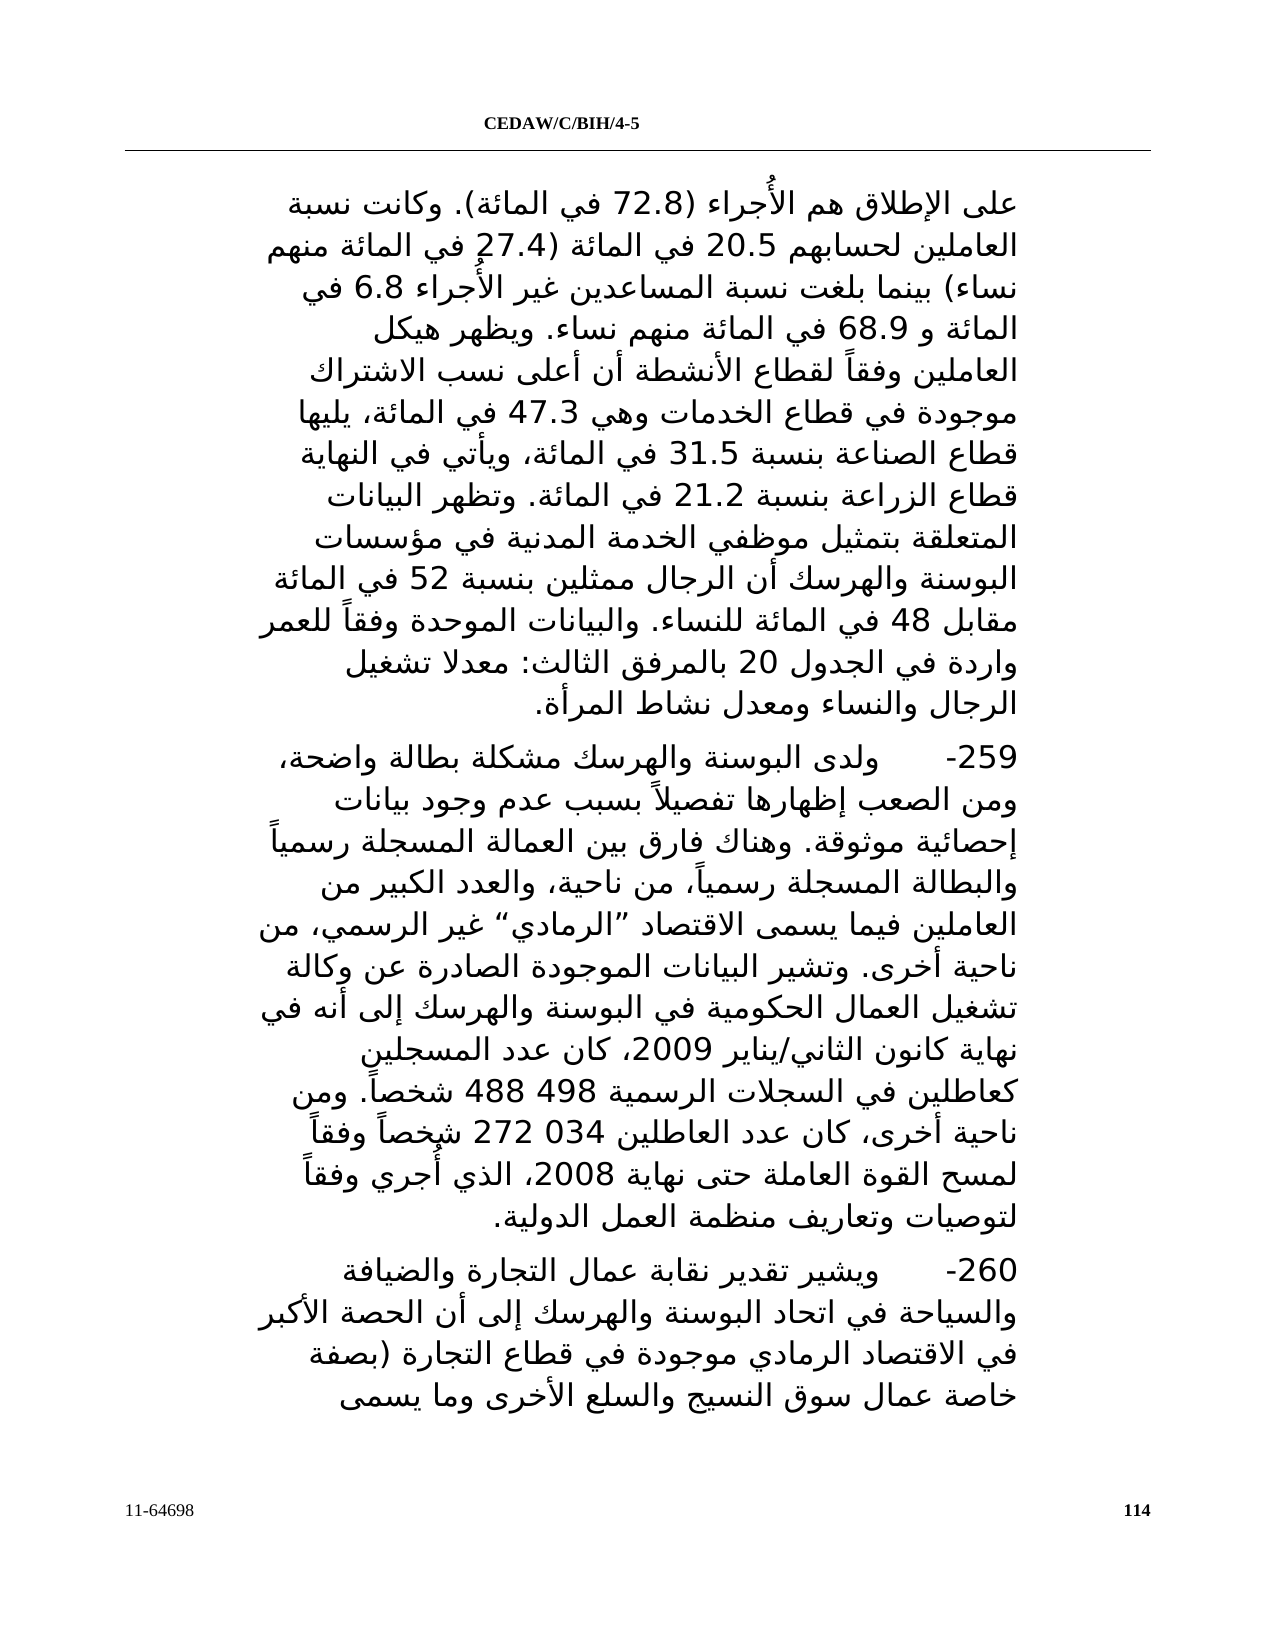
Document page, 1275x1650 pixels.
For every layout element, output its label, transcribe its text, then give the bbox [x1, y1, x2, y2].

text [256, 1248, 1018, 1415]
text 259- ولدى البوسنة والهرسك مشكلة بطالة واضحة، ومن الصعب إظهارها تفصيلاً بسبب عدم وجود بيانات إحصائية موثوقة. وهناك فارق بين العمالة المسجلة رسمياً والبطالة المسجلة رسمياً، من ناحية، والعدد الكبير من العاملين فيما يسمى الاقتصاد ”الرمادي“ غير الرسمي، من ناحية أخرى. وتشير البيانات الموجودة الصادرة عن وكالة تشغيل العمال الحكومية في البوسنة والهرسك إلى أنه في نهاية كانون الثاني/يناير 2009، كان عدد المسجلين كعاطلين في السجلات الرسمية 498 488 شخصاً. ومن ناحية أخرى، كان عدد العاطلين 034 272 شخصاً وفقاً لمسح القوة العاملة حتى نهاية 2008، الذي أُجري وفقاً لتوصيات وتعاريف منظمة العمل الدولية. [256, 736, 1018, 1236]
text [256, 181, 1018, 723]
